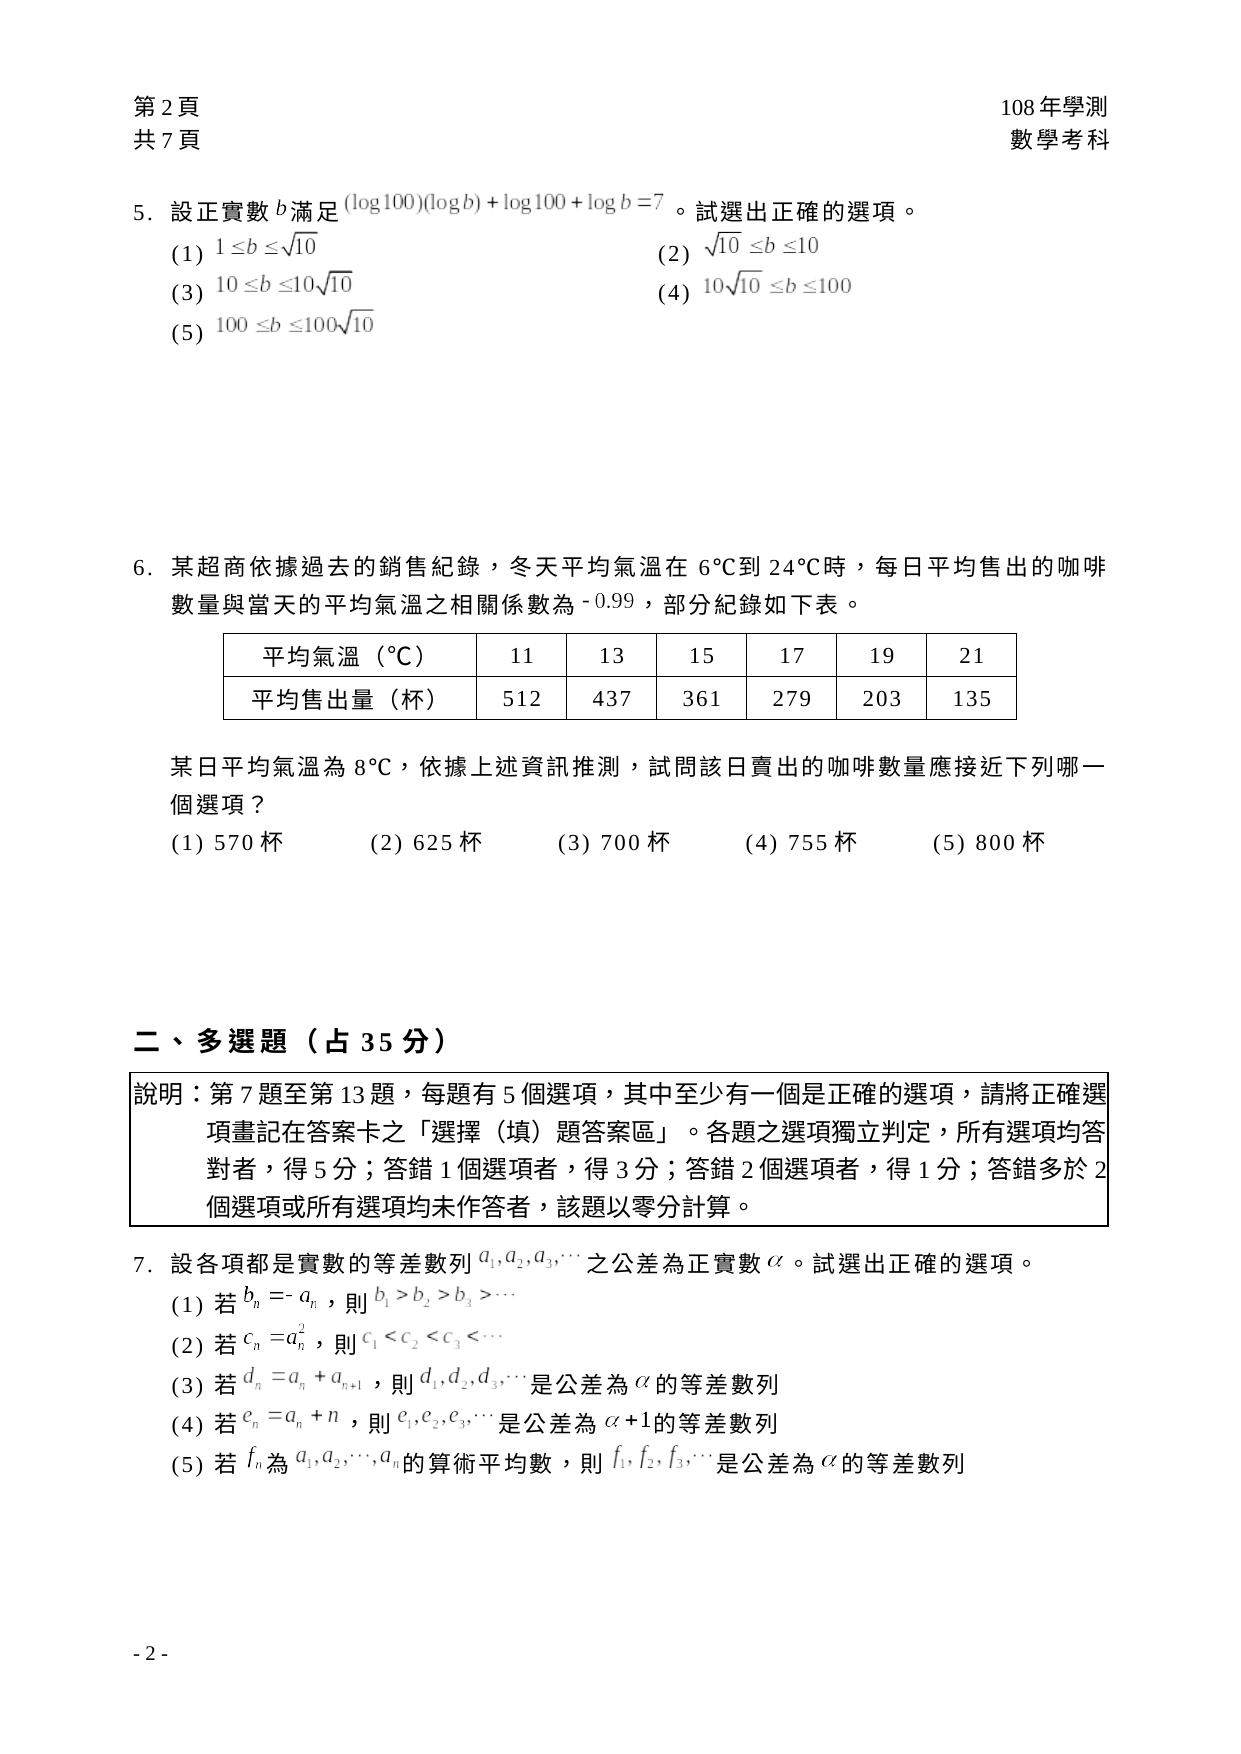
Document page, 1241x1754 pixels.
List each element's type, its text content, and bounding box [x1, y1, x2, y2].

text 5. 設正實數滿足。試選出正確的選項。 [133, 190, 1107, 227]
text (3) (4) [171, 266, 1107, 306]
table_cell 512 [477, 677, 566, 719]
text 某日平均氣溫為8℃，依據上述資訊推測，試問該日賣出的咖啡數量應接近下列哪一個選項？ [170, 745, 1107, 820]
table_header 11 [477, 634, 566, 676]
table_cell 437 [567, 677, 656, 719]
text 7. 設各項都是實數的等差數列之公差為正實數。試選出正確的選項。 [133, 1239, 1107, 1279]
table_header 21 [927, 634, 1016, 676]
table_cell 平均售出量（杯） [224, 677, 476, 719]
text (1) 570杯 (2) 625杯 (3) 700杯 (4) 755杯 (5) 800杯 [171, 820, 1107, 857]
text (1) 若，則 [171, 1279, 1107, 1319]
table_cell 361 [657, 677, 746, 719]
text (1) (2) [171, 227, 1107, 266]
table_header 17 [747, 634, 836, 676]
text (3) 若，則是公差為的等差數列 [171, 1360, 1107, 1400]
table_cell 279 [747, 677, 836, 719]
table_cell 203 [837, 677, 926, 719]
table_header 19 [837, 634, 926, 676]
table_header 15 [657, 634, 746, 676]
text (2) 若，則 [171, 1319, 1107, 1360]
text (4) 若，則是公差為的等差數列 [171, 1400, 1107, 1439]
text (5) 若為的算術平均數，則是公差為的等差數列 [171, 1439, 1107, 1479]
table_header 13 [567, 634, 656, 676]
table_header 平均氣溫（℃） [224, 634, 476, 676]
text 說明：第7題至第13題，每題有5個選項，其中至少有一個是正確的選項，請將正確選項畫記在答案卡之「選擇（填）題答案區」。各題之選項獨立判定，所有選項均答對者，得5分；答錯1個選項者，得3分；答錯2個選項者，得1分；答錯多於2個選項或所有選項均未作答者，該題以零分計算。 [131, 1073, 1107, 1225]
text 二、多選題（占35分） [133, 1020, 1107, 1059]
text (5) [171, 306, 1107, 345]
text 6. 某超商依據過去的銷售紀錄，冬天平均氣溫在6℃到24℃時，每日平均售出的咖啡數量與當天的平均氣溫之相關係數為，部分紀錄如下表。 [133, 545, 1107, 657]
table_cell 135 [927, 677, 1016, 719]
